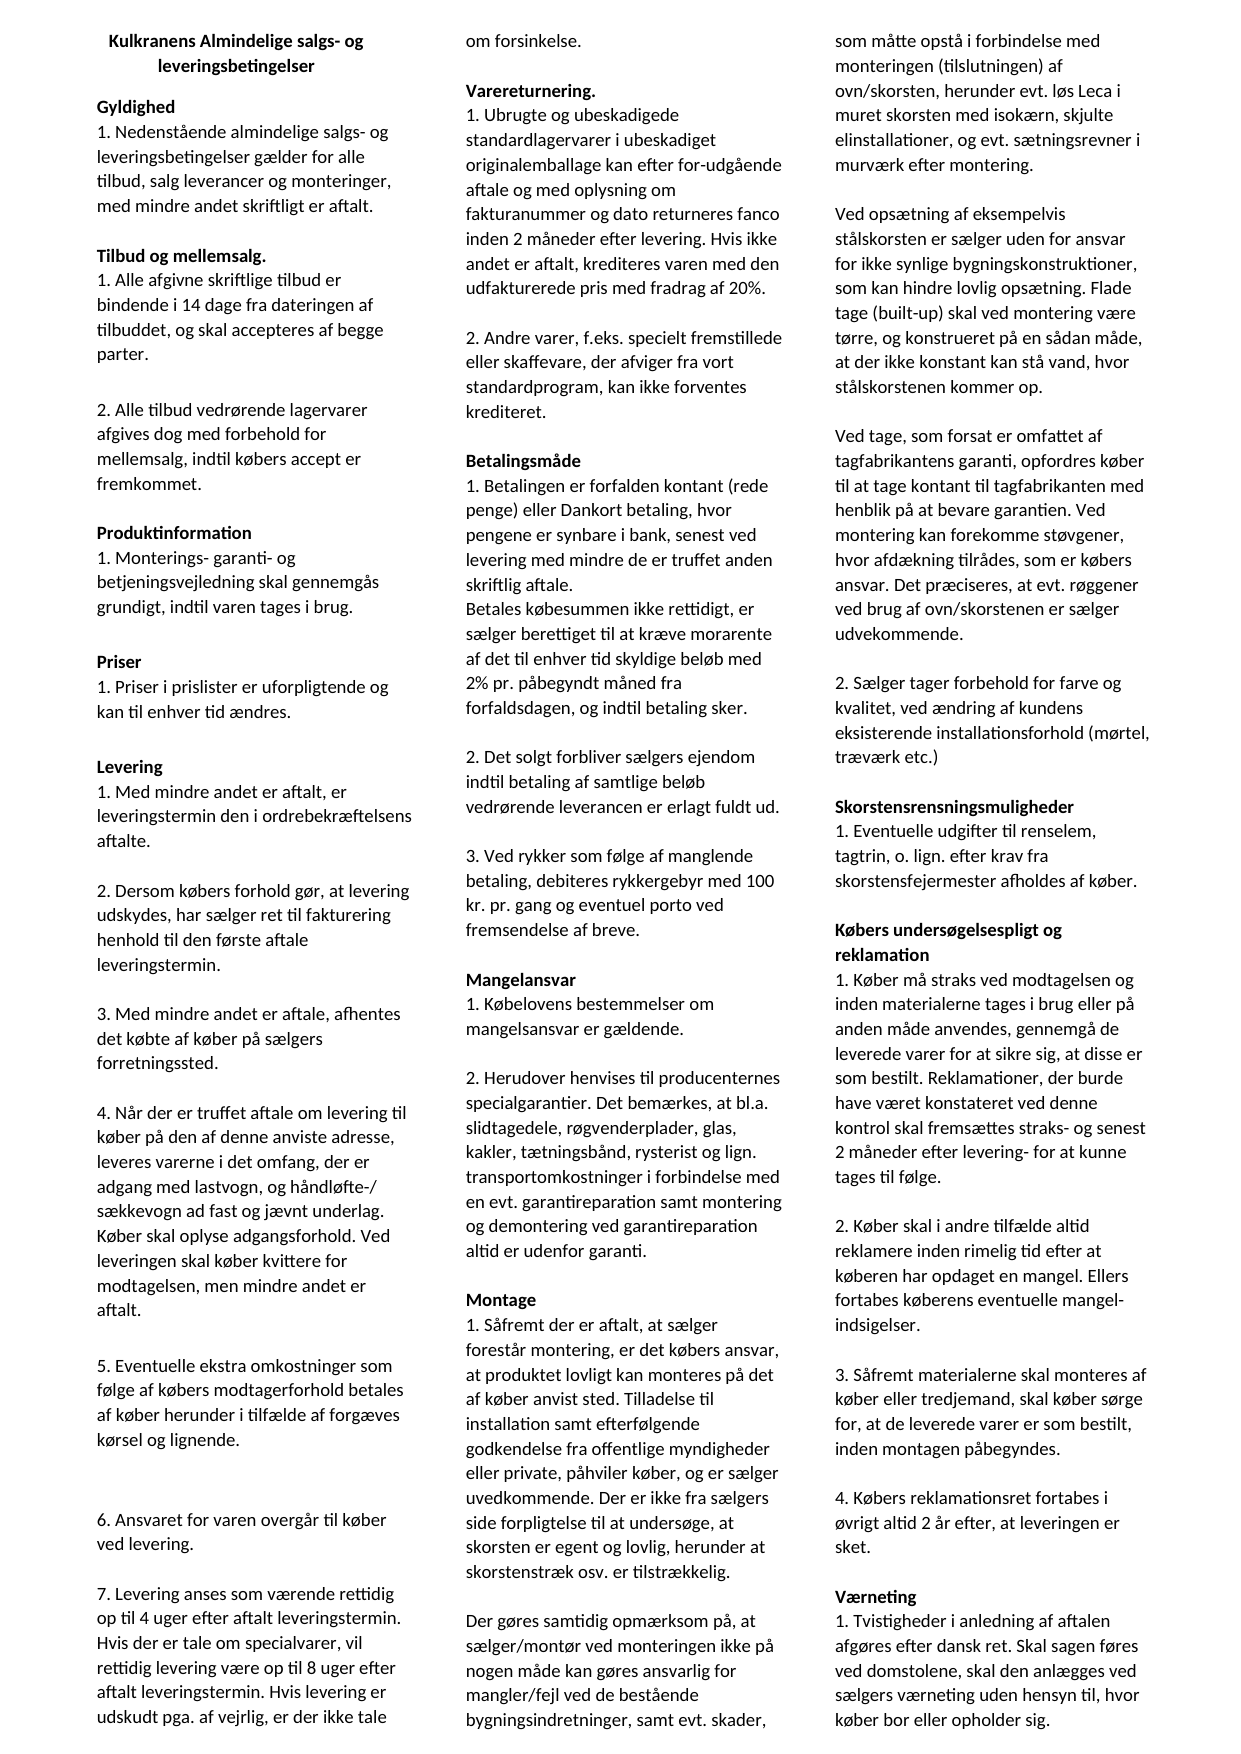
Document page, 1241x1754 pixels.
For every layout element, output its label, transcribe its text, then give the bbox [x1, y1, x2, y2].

list 1. Nedenstående almindelige salgs- og leveringsbetingelser gælder for alle tilbud, salg leverancer og monteringer, med mindre andet skriftligt er aftalt. [97, 120, 413, 217]
list Ved opsætning af eksempelvis stålskorsten er sælger uden for ansvar for ikke synlige bygningskonstruktioner, som kan hindre lovlig opsætning. Flade tage (built-up) skal ved montering være tørre, og konstrueret på en sådan måde, at der ikke konstant kan stå vand, hvor stålskorstenen kommer op. Ved tage, som forsat er omfattet af tagfabrikantens garanti, opfordres køber til at tage kontant til tagfabrikanten med henblik på at bevare garantien. Ved montering kan forekomme støvgener, hvor afdækning tilrådes, som er købers ansvar. Det præciseres, at evt. røggener ved brug af ovn/skorstenen er sælger udvekommende. 2. Sælger tager forbehold for farve og kvalitet, ved ændring af kundens eksisterende installationsforhold (mørtel, træværk etc.) Skorstensrensningsmuligheder 1. Eventuelle udgifter til renselem, tagtrin, o. lign. efter krav fra skorstensfejermester afholdes af køber. Købers undersøgelsespligt og reklamation 1. Køber må straks ved modtagelsen og inden materialerne tages i brug eller på anden måde anvendes, gennemgå de leverede varer for at sikre sig, at disse er som bestilt. Reklamationer, der burde have været konstateret ved denne kontrol skal fremsættes straks- og senest 2 måneder efter levering- for at kunne tages til følge. 2. Køber skal i andre tilfælde altid reklamere inden rimelig tid efter at køberen har opdaget en mangel. Ellers fortabes køberens eventuelle mangel- indsigelser. 3. Såfremt materialerne skal monteres af køber eller tredjemand, skal køber sørge for, at de leverede varer er som bestilt, inden montagen påbegyndes. 4. Købers reklamationsret fortabes i øvrigt altid 2 år efter, at leveringen er sket. Værneting 1. Tvistigheder i anledning af aftalen afgøres efter dansk ret. Skal sagen føres ved domstolene, skal den anlægges ved sælgers værneting uden hensyn til, hvor køber bor eller opholder sig. [835, 202, 1152, 1731]
list 6. Ansvaret for varen overgår til køber ved levering. 7. Levering anses som værende rettidig op til 4 uger efter aftalt leveringstermin. Hvis der er tale om specialvarer, vil rettidig levering være op til 8 uger efter aftalt leveringstermin. Hvis levering er udskudt pga. af vejrlig, er der ikke tale om forsinkelse. Varereturnering. 1. Ubrugte og ubeskadigede standardlagervarer i ubeskadiget originalemballage kan efter for-udgående aftale og med oplysning om fakturanummer og dato returneres fanco inden 2 måneder efter levering. Hvis ikke andet er aftalt, krediteres varen med den udfakturerede pris med fradrag af 20%. 2. Andre varer, f.eks. specielt fremstillede eller skaffevare, der afviger fra vort standardprogram, kan ikke forventes krediteret. Betalingsmåde 1. Betalingen er forfalden kontant (rede penge) eller Dankort betaling, hvor pengene er synbare i bank, senest ved levering med mindre de er truffet anden skriftlig aftale. Betales købesummen ikke rettidigt, er sælger berettiget til at kræve morarente af det til enhver tid skyldige beløb med 2% pr. påbegyndt måned fra forfaldsdagen, og indtil betaling sker. 2. Det solgt forbliver sælgers ejendom indtil betaling af samtlige beløb vedrørende leverancen er erlagt fuldt ud. 3. Ved rykker som følge af manglende betaling, debiteres rykkergebyr med 100 kr. pr. gang og eventuel porto ved fremsendelse af breve. Mangelansvar 1. Købelovens bestemmelser om mangelsansvar er gældende. 2. Herudover henvises til producenternes specialgarantier. Det bemærkes, at bl.a. slidtagedele, røgvenderplader, glas, kakler, tætningsbånd, rysterist og lign. transportomkostninger i forbindelse med en evt. garantireparation samt montering og demontering ved garantireparation altid er udenfor garanti. Montage 1. Såfremt der er aftalt, at sælger forestår montering, er det købers ansvar, at produktet lovligt kan monteres på det af køber anvist sted. Tilladelse til installation samt efterfølgende godkendelse fra offentlige myndigheder eller private, påhviler køber, og er sælger uvedkommende. Der er ikke fra sælgers side forpligtelse til at undersøge, at skorsten er egent og lovlig, herunder at skorstenstræk osv. er tilstrækkelig. Der gøres samtidig opmærksom på, at sælger/montør ved monteringen ikke på nogen måde kan gøres ansvarlig for mangler/fejl ved de bestående bygningsindretninger, samt evt. skader, som måtte opstå i forbindelse med monteringen (tilslutningen) af ovn/skorsten, herunder evt. løs Leca i muret skorsten med isokærn, skjulte elinstallationer, og evt. sætningsrevner i murværk efter montering. [466, 29, 782, 1731]
list 5. Eventuelle ekstra omkostninger som følge af købers modtagerforhold betales af køber herunder i tilfælde af forgæves kørsel og lignende. [97, 1354, 413, 1481]
text Kulkranens Almindelige salgs- og leveringsbetingelser [59, 29, 413, 77]
list 2. Alle tilbud vedrørende lagervarer afgives dog med forbehold for mellemsalg, indtil købers accept er fremkommet. Produktinformation 1. Monterings- garanti- og betjeningsvejledning skal gennemgås grundigt, indtil varen tages i brug. [97, 398, 413, 648]
list Tilbud og mellemsalg. 1. Alle afgivne skriftlige tilbud er bindende i 14 dage fra dateringen af tilbuddet, og skal accepteres af begge parter. [97, 244, 413, 396]
list Priser 1. Priser i prislister er uforpligtende og kan til enhver tid ændres. [97, 651, 413, 753]
list Gyldighed [97, 96, 413, 118]
list Levering 1. Med mindre andet er aftalt, er leveringstermin den i ordrebekræftelsens aftalte. 2. Dersom købers forhold gør, at levering udskydes, har sælger ret til fakturering henhold til den første aftale leveringstermin. 3. Med mindre andet er aftale, afhentes det købte af køber på sælgers forretningssted. 4. Når der er truffet aftale om levering til køber på den af denne anviste adresse, leveres varerne i det omfang, der er adgang med lastvogn, og håndløfte-/ sækkevogn ad fast og jævnt underlag. Køber skal oplyse adgangsforhold. Ved leveringen skal køber kvittere for modtagelsen, men mindre andet er aftalt. [97, 755, 413, 1352]
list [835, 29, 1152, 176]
